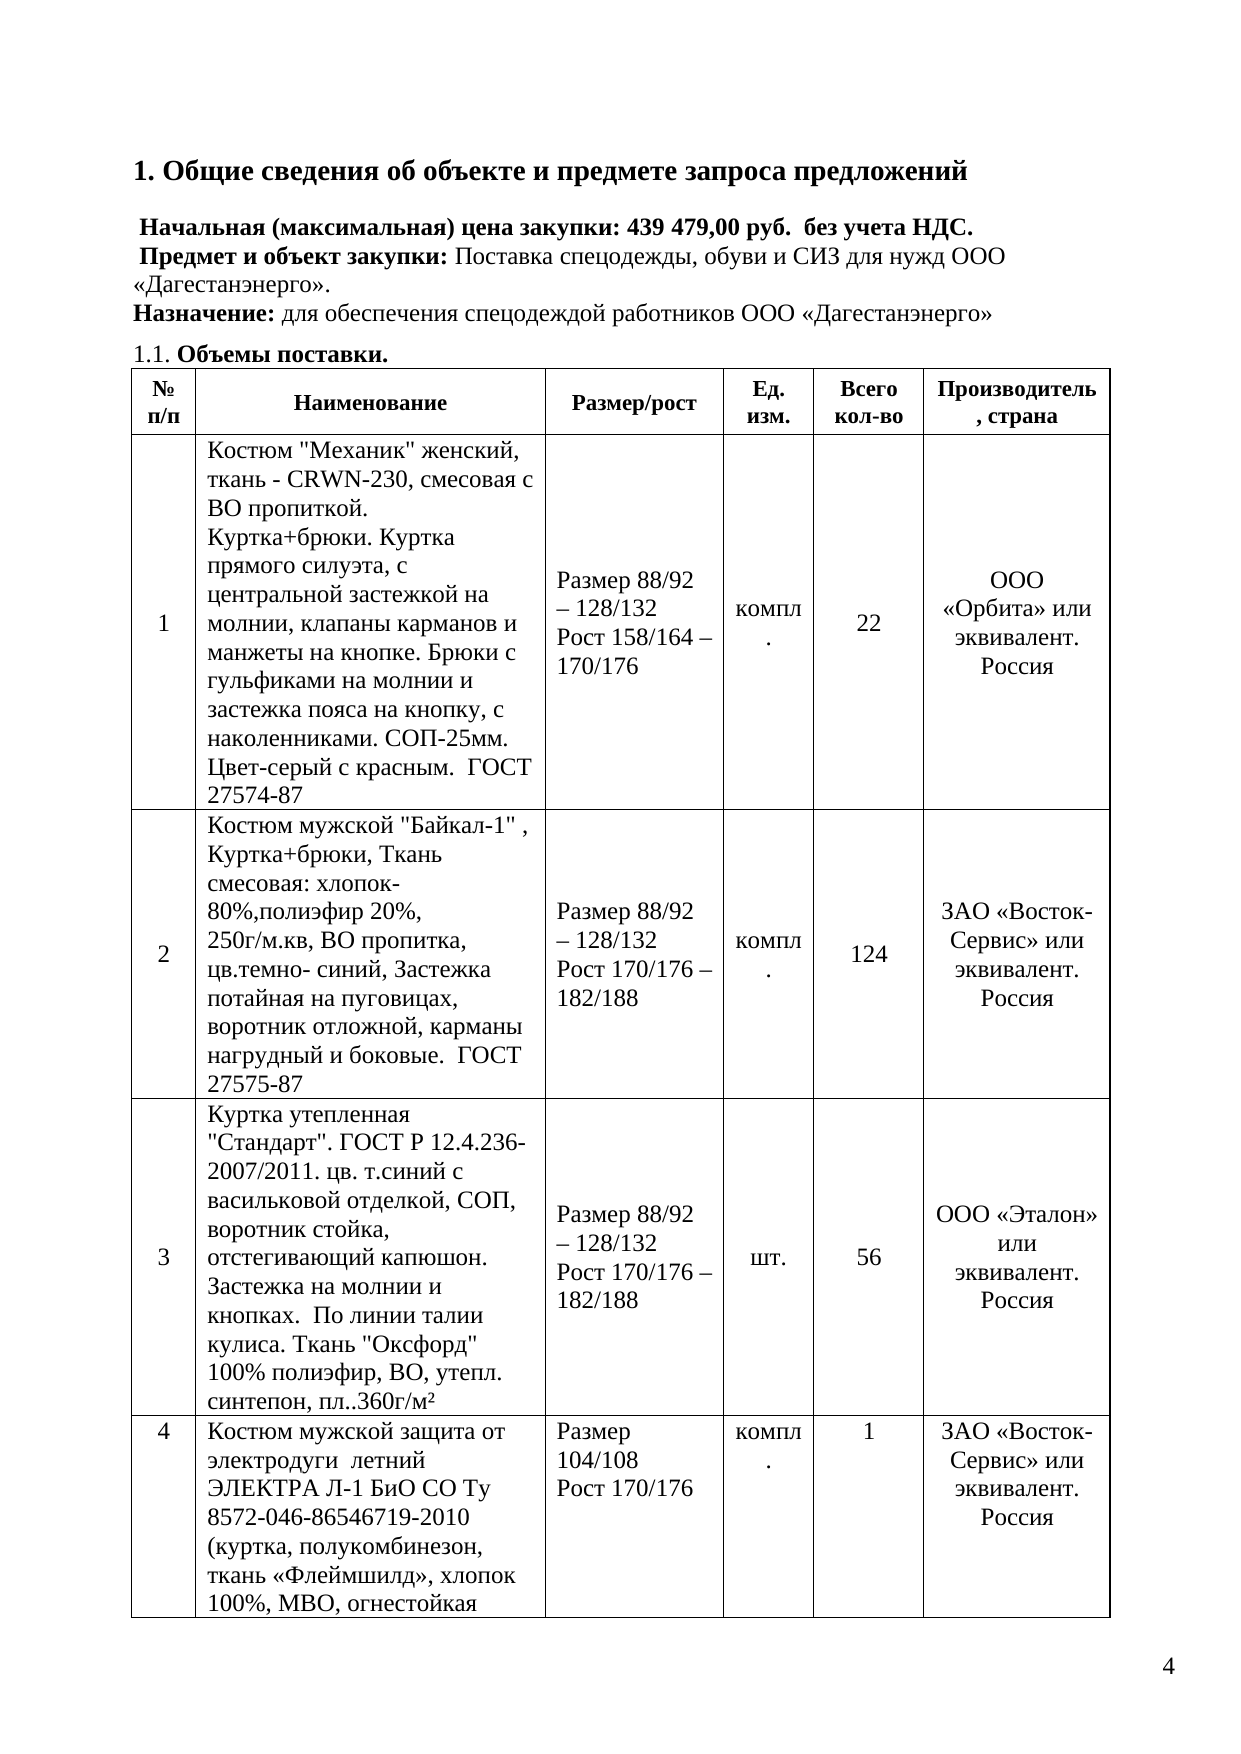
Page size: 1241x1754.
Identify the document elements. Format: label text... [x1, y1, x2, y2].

subtitle 1. Общие сведения об объекте и предмете запроса предложений [133, 153, 1175, 187]
table_cell 1 [132, 435, 195, 809]
table_cell Размер 88/92 – 128/132 Рост 170/176 – 182/188 [546, 810, 723, 1098]
table_cell Костюм "Механик" женский, ткань - CRWN-230, смесовая с ВО пропиткой. Куртка+брюки. Куртка прямого силуэта, с центральной застежкой на молнии, клапаны карманов и манжеты на кнопке. Брюки с гульфиками на молнии и застежка пояса на кнопку, с наколенниками. СОП-25мм. Цвет-серый с красным. ГОСТ 27574-87 [196, 435, 545, 809]
table_cell Костюм мужской "Байкал-1" , Куртка+брюки, Ткань смесовая: хлопок- 80%,полиэфир 20%, 250г/м.кв, ВО пропитка, цв.темно- синий, Застежка потайная на пуговицах, воротник отложной, карманы нагрудный и боковые. ГОСТ 27575-87 [196, 810, 545, 1098]
table_cell Куртка утепленная "Стандарт". ГОСТ Р 12.4.236-2007/2011. цв. т.синий с васильковой отделкой, СОП, воротник стойка, отстегивающий капюшон. Застежка на молнии и кнопках. По линии талии кулиса. Ткань "Оксфорд" 100% полиэфир, ВО, утепл. синтепон, пл..360г/м² [196, 1099, 545, 1415]
text Предмет и объект закупки: Поставка спецодежды, обуви и СИЗ для нужд ООО «Дагестанэнерго». [133, 241, 1175, 298]
table_cell ЗАО «Восток-Сервис» или эквивалент. Россия [924, 810, 1109, 1098]
table_header Производитель, страна [924, 369, 1109, 434]
table_cell компл. [724, 435, 813, 809]
table_cell Размер 88/92 – 128/132 Рост 158/164 – 170/176 [546, 435, 723, 809]
table_cell 22 [814, 435, 923, 809]
text Начальная (максимальная) цена закупки: 439 479,00 руб. без учета НДС. [133, 212, 1175, 241]
table_cell ООО «Эталон» или эквивалент. Россия [924, 1099, 1109, 1415]
table_cell 2 [132, 810, 195, 1098]
table_cell 56 [814, 1099, 923, 1415]
table_cell 4 [132, 1416, 195, 1617]
table_header Наименование [196, 369, 545, 434]
table_cell 124 [814, 810, 923, 1098]
table_cell компл. [724, 810, 813, 1098]
table_header Всего кол-во [814, 369, 923, 434]
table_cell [196, 1416, 545, 1617]
text Назначение: для обеспечения спецодеждой работников ООО «Дагестанэнерго» [133, 298, 1175, 327]
table_cell 3 [132, 1099, 195, 1415]
table_cell шт. [724, 1099, 813, 1415]
table_cell ООО «Орбита» или эквивалент. Россия [924, 435, 1109, 809]
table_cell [546, 1416, 723, 1617]
table_cell компл. [724, 1416, 813, 1617]
table_cell 1 [814, 1416, 923, 1617]
table_cell Размер 88/92 – 128/132 Рост 170/176 – 182/188 [546, 1099, 723, 1415]
text 1.1. Объемы поставки. [133, 339, 1173, 368]
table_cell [924, 1416, 1109, 1617]
table_header Ед. изм. [724, 369, 813, 434]
table_header Размер/рост [546, 369, 723, 434]
table_header № п/п [132, 369, 195, 434]
